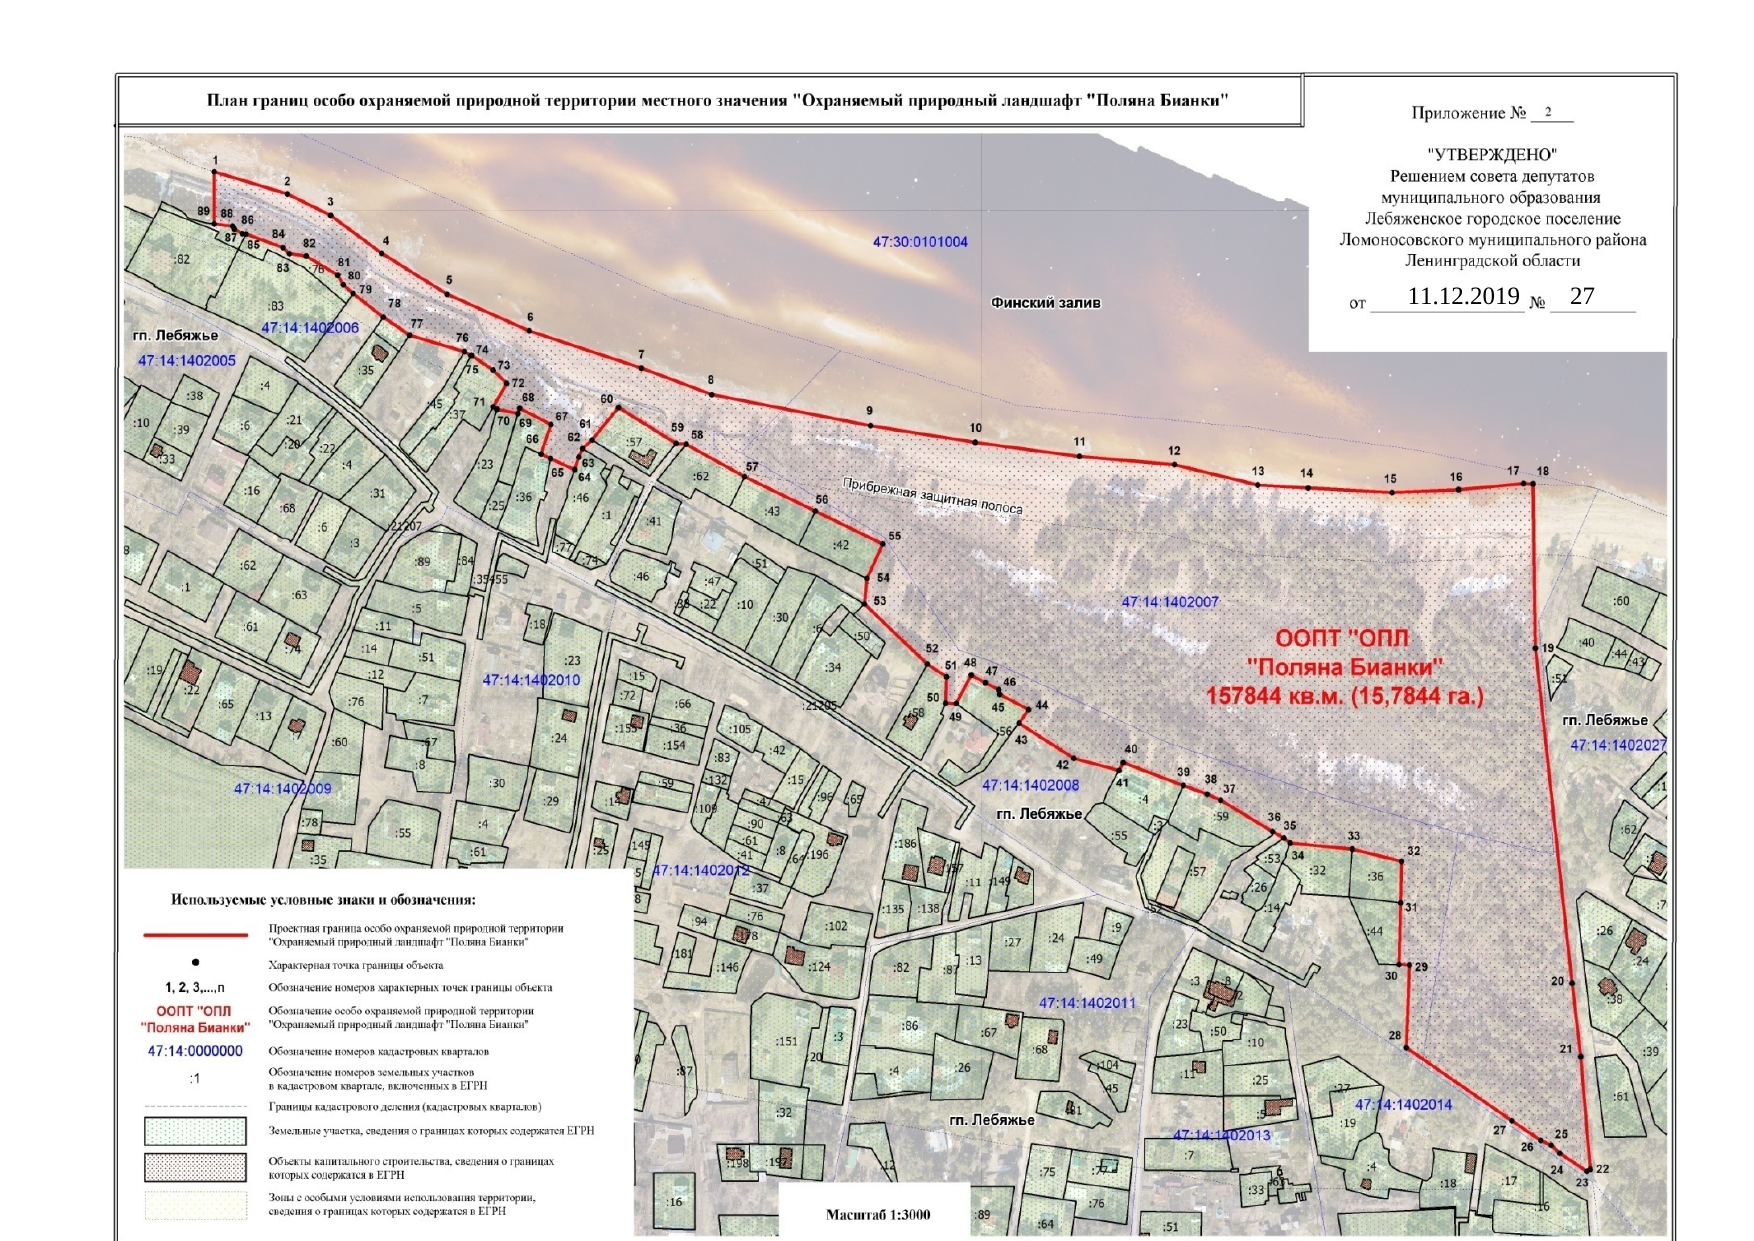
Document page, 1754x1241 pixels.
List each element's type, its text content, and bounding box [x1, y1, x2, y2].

text 11.12.2019 27 [89, 281, 1695, 310]
picture [15, 32, 1716, 1241]
